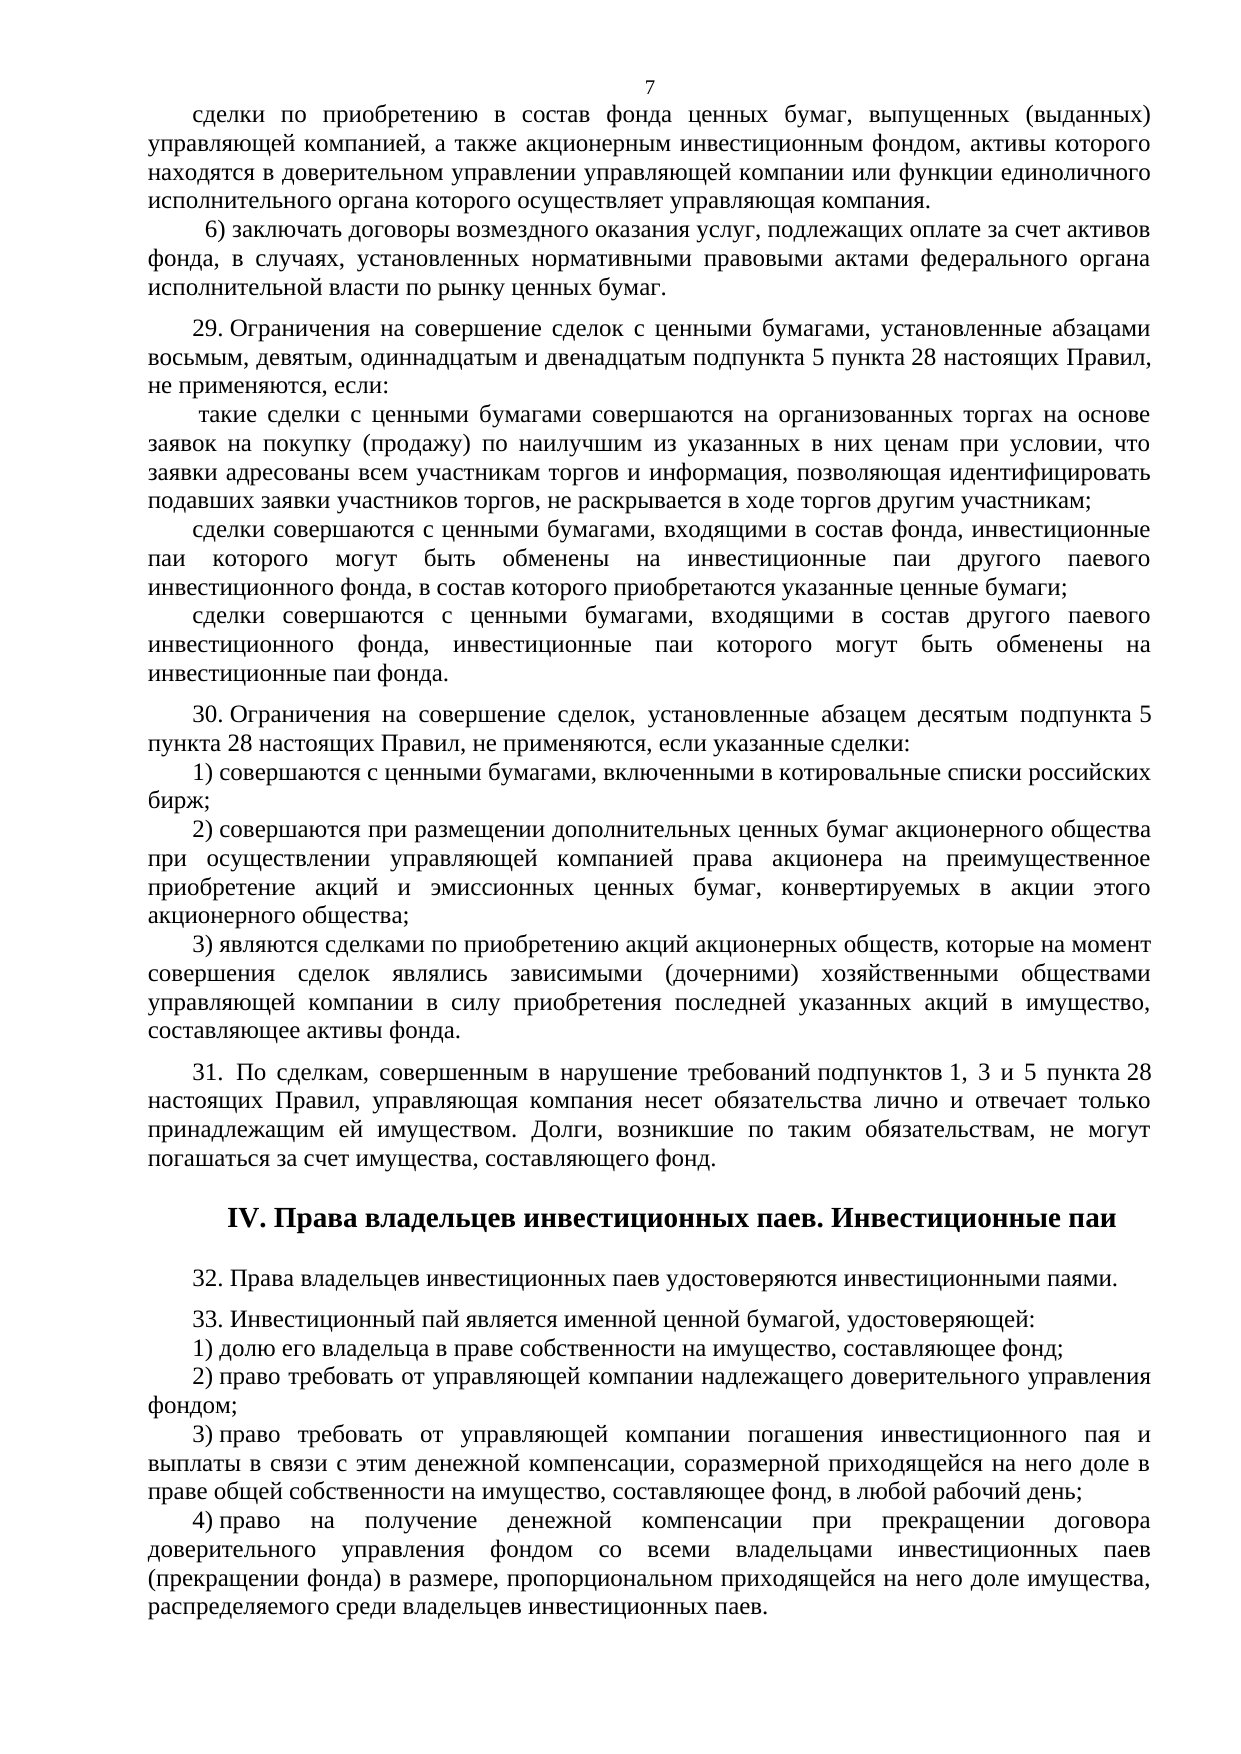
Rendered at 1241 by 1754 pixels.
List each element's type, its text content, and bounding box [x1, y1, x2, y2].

text 3) являются сделками по приобретению акций акционерных обществ, которые на момент совершения сделок являлись зависимыми (дочерними) хозяйственными обществами управляющей компании в силу приобретения последней указанных акций в имущество, составляющее активы фонда. [148, 929, 1152, 1044]
text 29. Ограничения на совершение сделок с ценными бумагами, установленные абзацами восьмым, девятым, одиннадцатым и двенадцатым подпункта 5 пункта 28 настоящих Правил, не применяются, если: [148, 313, 1152, 399]
text 31. По сделкам, совершенным в нарушение требований подпунктов 1, 3 и 5 пункта 28 настоящих Правил, управляющая компания несет обязательства лично и отвечает только принадлежащим ей имуществом. Долги, возникшие по таким обязательствам, не могут погашаться за счет имущества, составляющего фонд. [148, 1057, 1152, 1172]
text 2) совершаются при размещении дополнительных ценных бумаг акционерного общества при осуществлении управляющей компанией права акционера на преимущественное приобретение акций и эмиссионных ценных бумаг, конвертируемых в акции этого акционерного общества; [148, 814, 1152, 929]
text 3) право требовать от управляющей компании погашения инвестиционного пая и выплаты в связи с этим денежной компенсации, соразмерной приходящейся на него доле в праве общей собственности на имущество, составляющее фонд, в любой рабочий день; [148, 1419, 1152, 1505]
text 30. Ограничения на совершение сделок, установленные абзацем десятым подпункта 5 пункта 28 настоящих Правил, не применяются, если указанные сделки: [148, 699, 1152, 757]
text такие сделки с ценными бумагами совершаются на организованных торгах на основе заявок на покупку (продажу) по наилучшим из указанных в них ценам при условии, что заявки адресованы всем участникам торгов и информация, позволяющая идентифицировать подавших заявки участников торгов, не раскрывается в ходе торгов другим участникам; [148, 399, 1152, 514]
text 1) долю его владельца в праве собственности на имущество, составляющее фонд; [148, 1333, 1152, 1361]
text сделки совершаются с ценными бумагами, входящими в состав другого паевого инвестиционного фонда, инвестиционные паи которого могут быть обменены на инвестиционные паи фонда. [148, 600, 1152, 687]
text 1) совершаются с ценными бумагами, включенными в котировальные списки российских бирж; [148, 757, 1152, 814]
text 4) право на получение денежной компенсации при прекращении договора доверительного управления фондом со всеми владельцами инвестиционных паев (прекращении фонда) в размере, пропорциональном приходящейся на него доле имущества, распределяемого среди владельцев инвестиционных паев. [148, 1505, 1152, 1620]
text сделки по приобретению в состав фонда ценных бумаг, выпущенных (выданных) управляющей компанией, а также акционерным инвестиционным фондом, активы которого находятся в доверительном управлении управляющей компании или функции единоличного исполнительного органа которого осуществляет управляющая компания. [148, 99, 1152, 214]
text 6) заключать договоры возмездного оказания услуг, подлежащих оплате за счет активов фонда, в случаях, установленных нормативными правовыми актами федерального органа исполнительной власти по рынку ценных бумаг. [148, 214, 1152, 300]
text 2) право требовать от управляющей компании надлежащего доверительного управления фондом; [148, 1361, 1152, 1419]
text сделки совершаются с ценными бумагами, входящими в состав фонда, инвестиционные паи которого могут быть обменены на инвестиционные паи другого паевого инвестиционного фонда, в состав которого приобретаются указанные ценные бумаги; [148, 514, 1152, 600]
text 32. Права владельцев инвестиционных паев удостоверяются инвестиционными паями. [148, 1263, 1152, 1291]
text 33. Инвестиционный пай является именной ценной бумагой, удостоверяющей: [148, 1304, 1152, 1333]
subtitle IV. Права владельцев инвестиционных паев. Инвестиционные паи [148, 1200, 1152, 1234]
